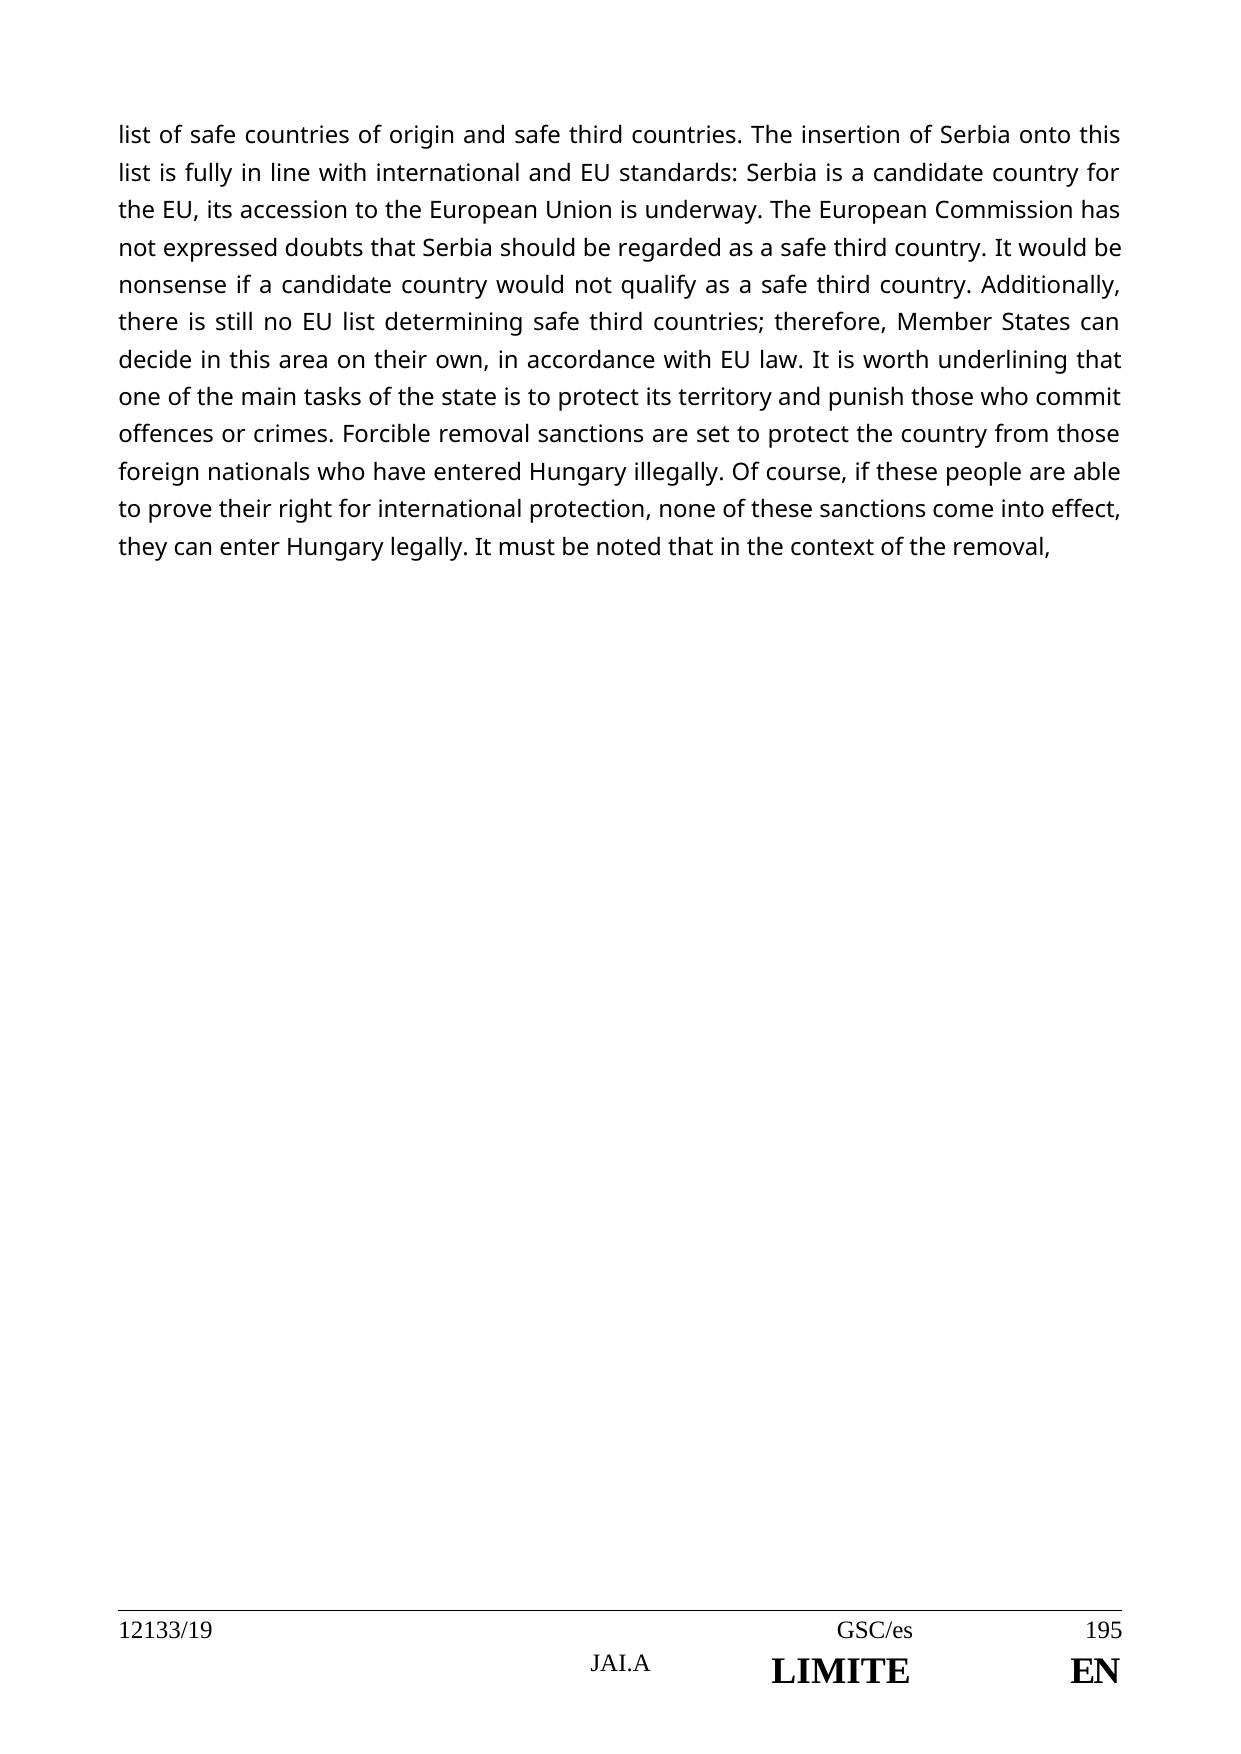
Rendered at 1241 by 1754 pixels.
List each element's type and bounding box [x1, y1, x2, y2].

text [118, 118, 1122, 562]
